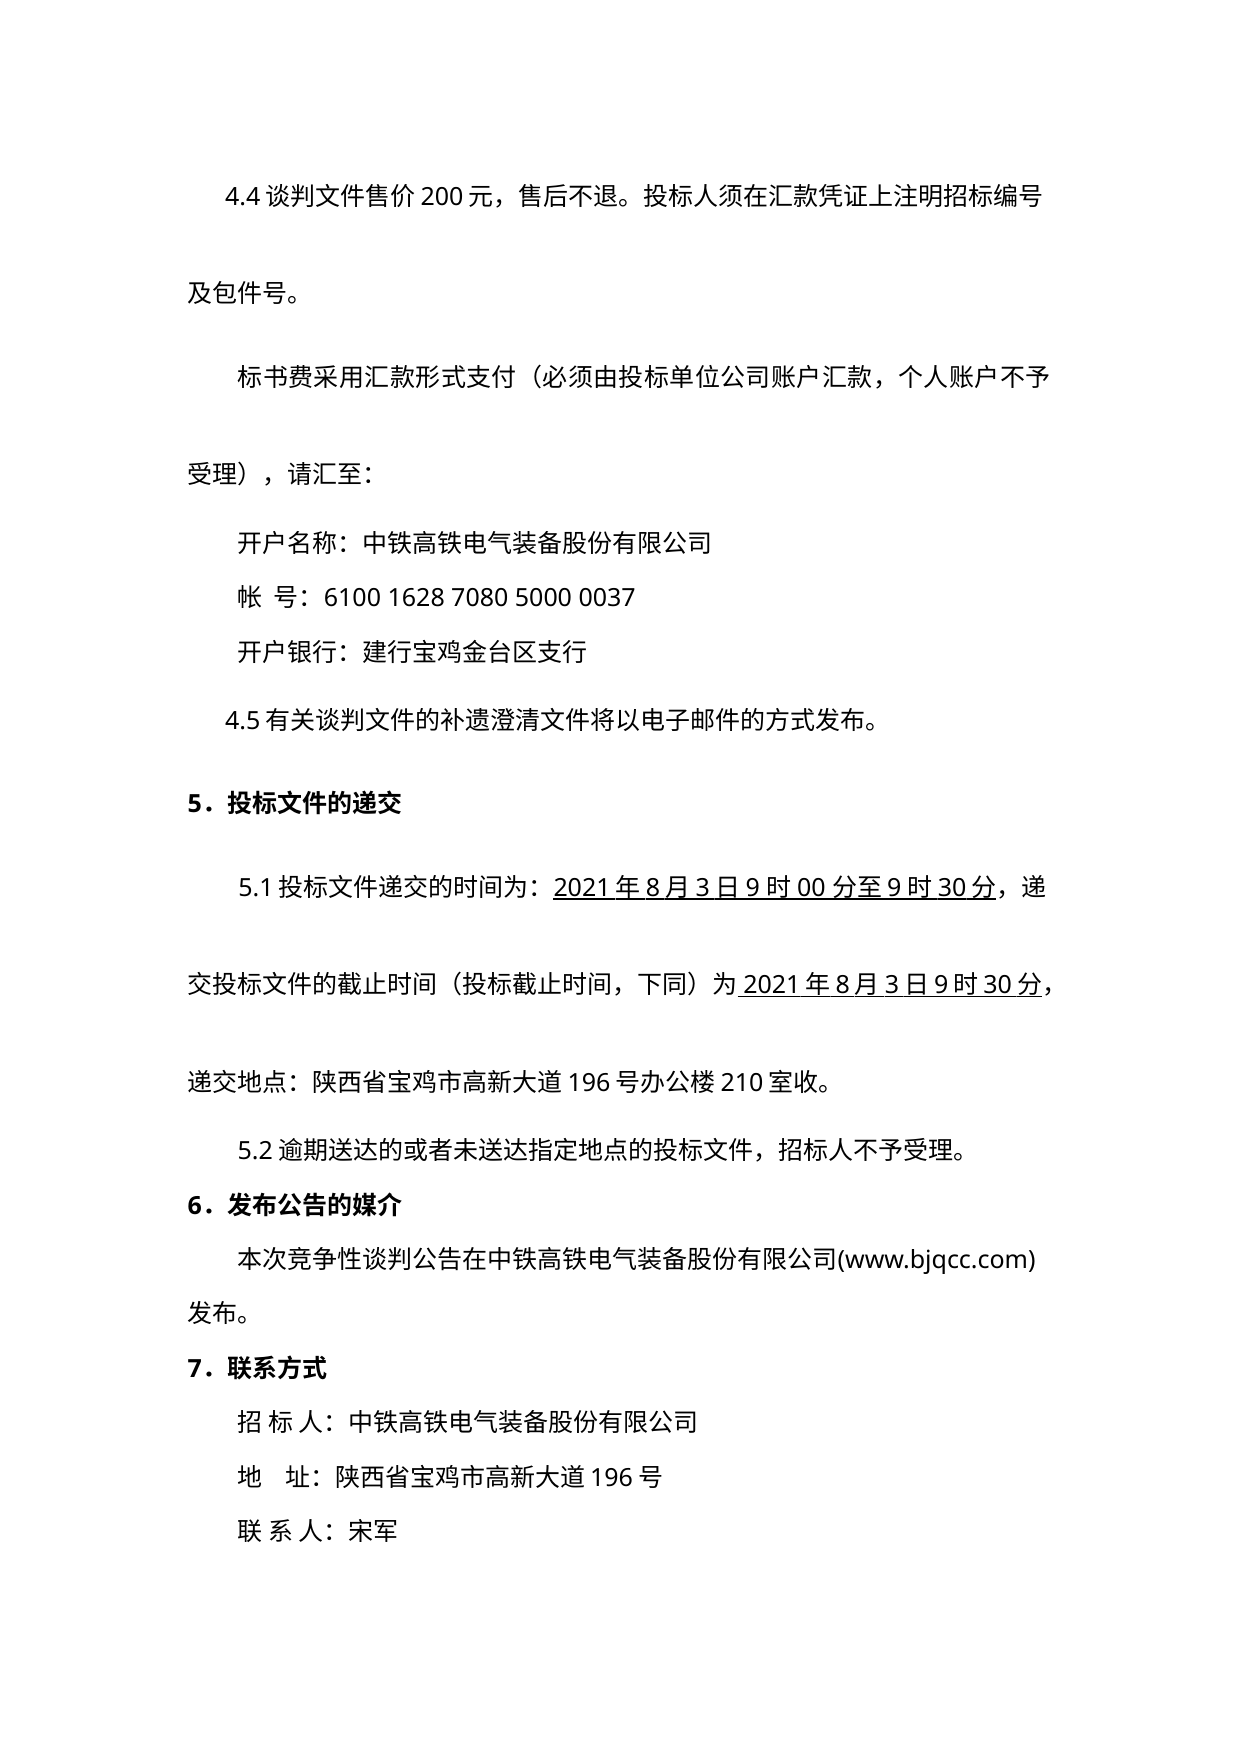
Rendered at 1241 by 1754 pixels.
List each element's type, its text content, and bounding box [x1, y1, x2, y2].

text 5.1投标文件递交的时间为：2021年8月 3日 9 时 00 分至9 时30分，递交投标文件的截止时间（投标截止时间，下同）为 2021年8月3日9时30分，递交地点：陕西省宝鸡市高新大道196号办公楼210室收。 [187, 853, 1053, 1113]
text 4.4谈判文件售价200元，售后不退。投标人须在汇款凭证上注明招标编号及包件号。 [187, 162, 1053, 324]
text 招 标 人：中铁高铁电气装备股份有限公司 [187, 1403, 1053, 1439]
text 4.5有关谈判文件的补遗澄清文件将以电子邮件的方式发布。 [187, 686, 1053, 751]
text 6．发布公告的媒介 [187, 1185, 1053, 1221]
text 5.2逾期送达的或者未送达指定地点的投标文件，招标人不予受理。 [187, 1131, 1053, 1167]
text 开户银行：建行宝鸡金台区支行 [187, 632, 1053, 668]
text 本次竞争性谈判公告在中铁高铁电气装备股份有限公司(www.bjqcc.com)发布。 [187, 1239, 1053, 1330]
text 标书费采用汇款形式支付（必须由投标单位公司账户汇款，个人账户不予受理），请汇至： [187, 343, 1053, 505]
text 7．联系方式 [187, 1348, 1053, 1384]
text 联 系 人：宋军 [187, 1511, 1053, 1548]
text 5．投标文件的递交 [187, 769, 1053, 834]
text 帐 号：6100 1628 7080 5000 0037 [187, 578, 1053, 614]
text 地 址：陕西省宝鸡市高新大道196号 [187, 1457, 1053, 1493]
text 开户名称：中铁高铁电气装备股份有限公司 [187, 523, 1053, 559]
